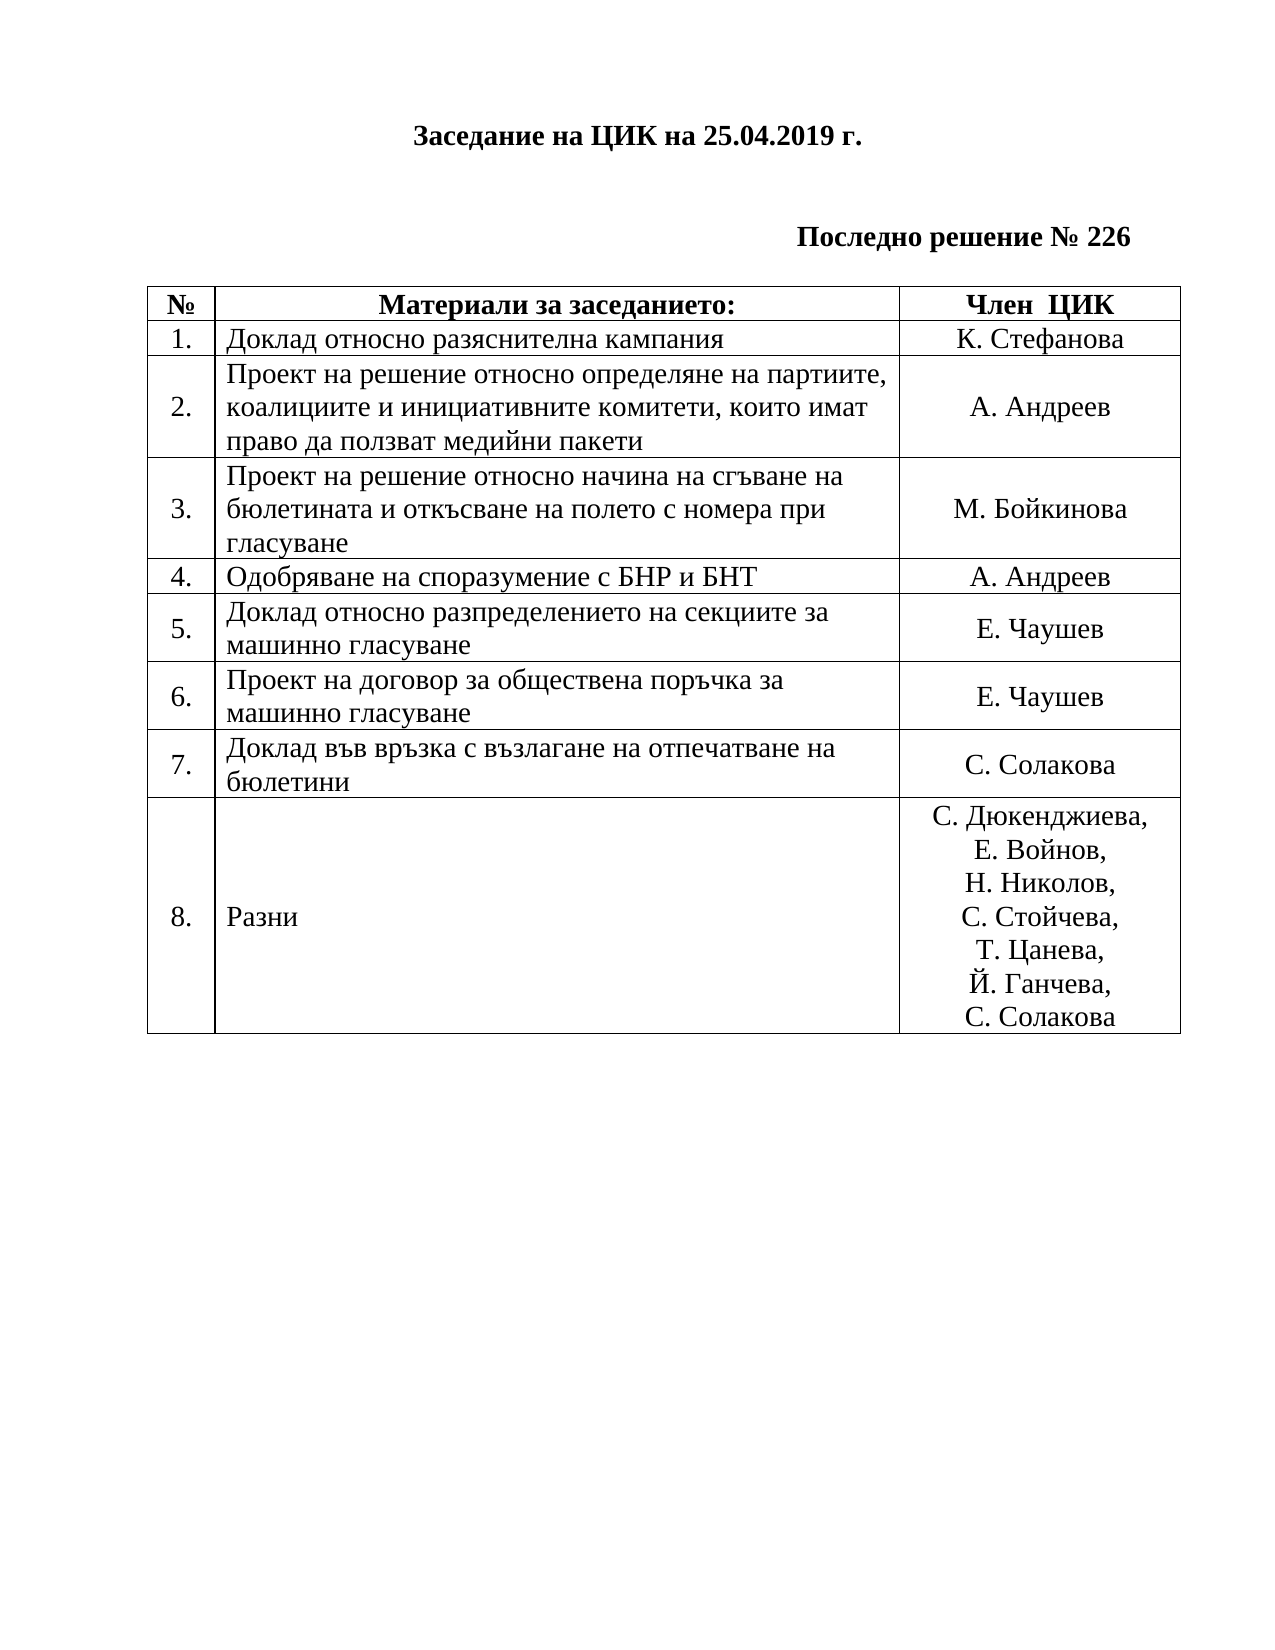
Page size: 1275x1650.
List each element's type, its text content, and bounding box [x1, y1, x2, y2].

table_cell М. Бойкинова [900, 458, 1180, 558]
table_cell Проект на решение относно определяне на партиите, коалициите и инициативните комитети, които имат право да ползват медийни пакети [216, 356, 899, 457]
table_cell А. Андреев [900, 559, 1180, 593]
table_cell Одобряване на споразумение с БНР и БНТ [216, 559, 899, 593]
table_cell 7. [148, 730, 214, 797]
table_cell Доклад във връзка с възлагане на отпечатване на бюлетини [216, 730, 899, 797]
table_cell С. Солакова [900, 730, 1180, 797]
table_cell Разни [216, 798, 899, 1033]
table_cell 6. [148, 662, 214, 729]
table_cell Доклад относно разяснителна кампания [216, 321, 899, 355]
table_cell 2. [148, 356, 214, 457]
table_header Член ЦИК [900, 287, 1180, 320]
table_cell 3. [148, 458, 214, 558]
table_cell 5. [148, 594, 214, 661]
table_cell Е. Чаушев [900, 662, 1180, 729]
table_cell 4. [148, 559, 214, 593]
table_cell 1. [148, 321, 214, 355]
table_header № [148, 287, 214, 320]
table_cell Доклад относно разпределението на секциите за машинно гласуване [216, 594, 899, 661]
table_cell Проект на решение относно начина на сгъване на бюлетината и откъсване на полето с номера при гласуване [216, 458, 899, 558]
table_header Материали за заседанието: [216, 287, 899, 320]
table_cell С. Дюкенджиева, Е. Войнов, Н. Николов, С. Стойчева, Т. Цанева, Й. Ганчева, С. Солакова [900, 798, 1180, 1033]
table_cell Проект на договор за обществена поръчка за машинно гласуване [216, 662, 899, 729]
text Последно решение № 226 [148, 219, 1131, 252]
table_cell 8. [148, 798, 214, 1033]
table_cell Е. Чаушев [900, 594, 1180, 661]
table_cell К. Стефанова [900, 321, 1180, 355]
text Заседание на ЦИК на 25.04.2019 г. [148, 118, 1127, 152]
table_cell А. Андреев [900, 356, 1180, 457]
